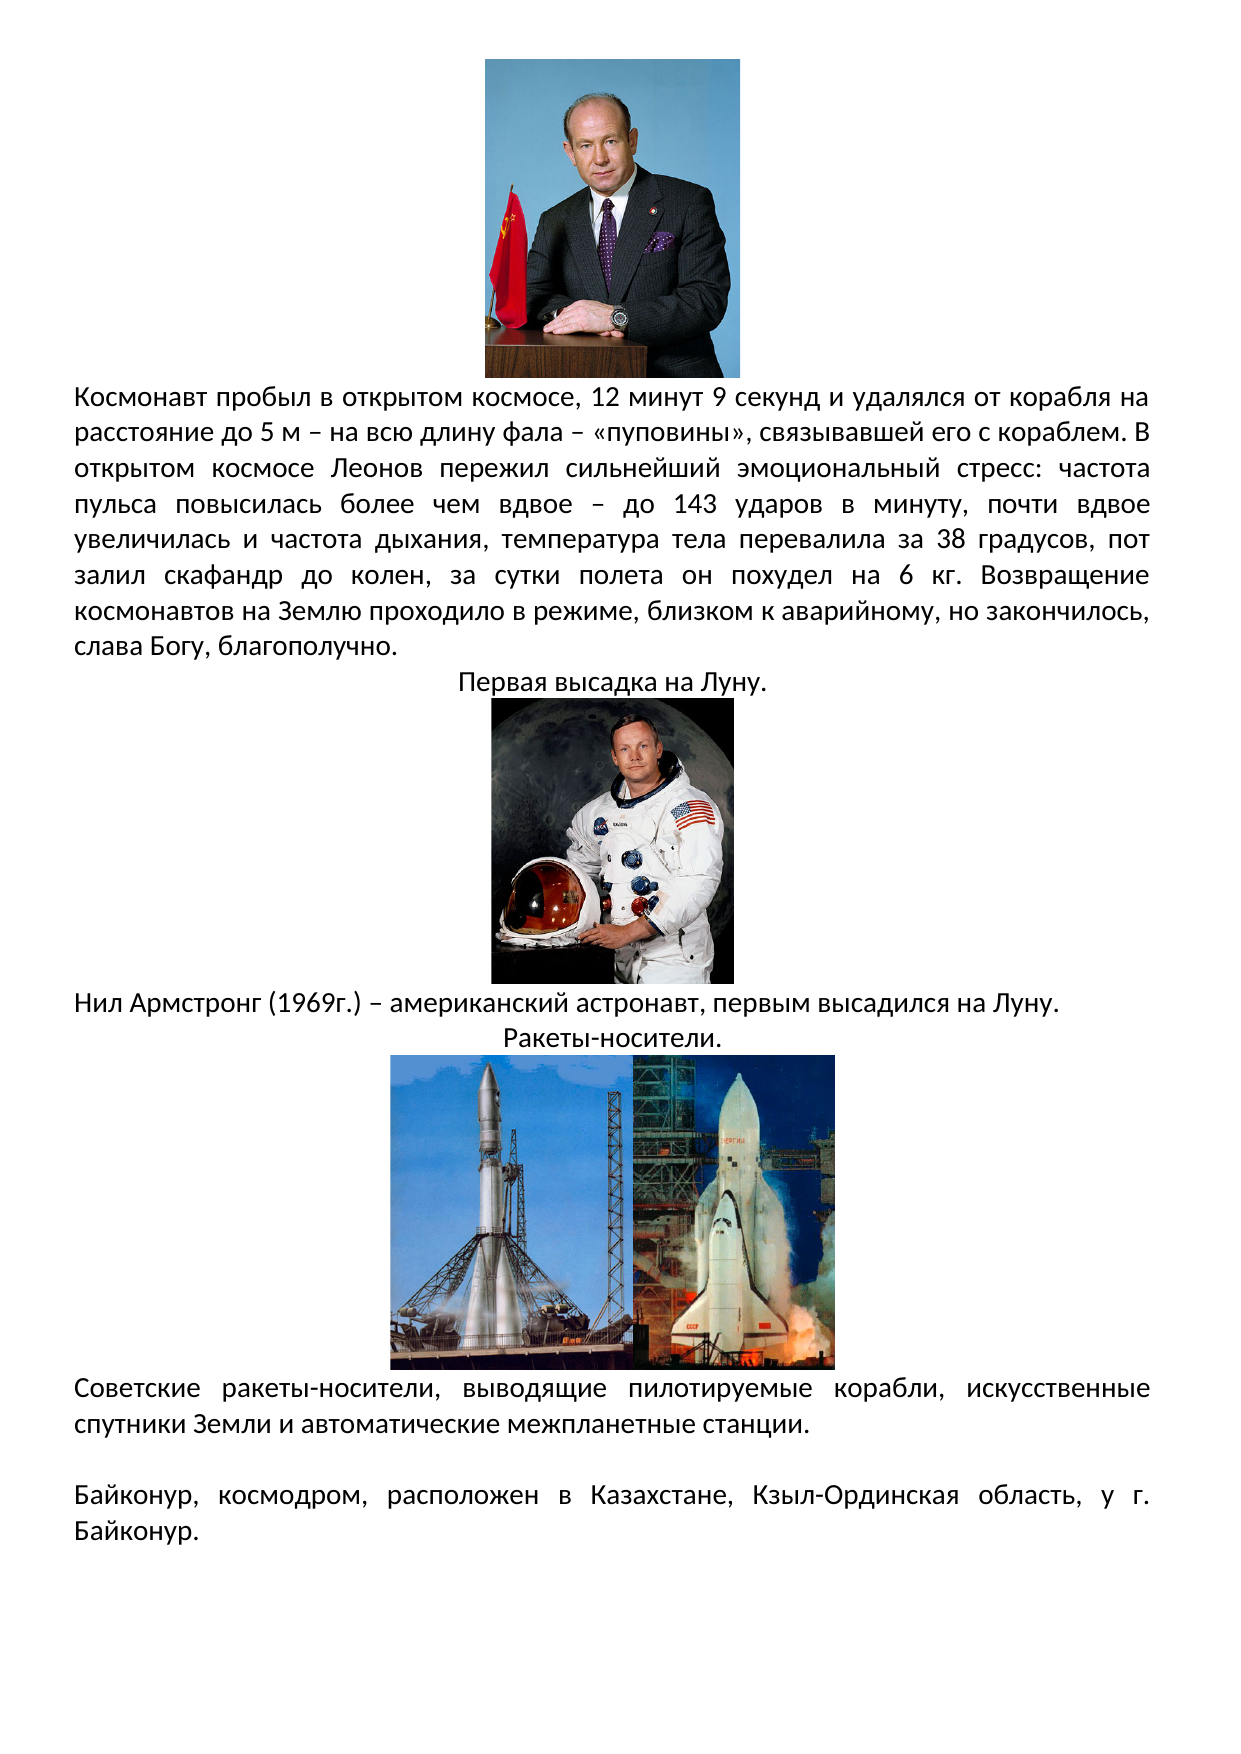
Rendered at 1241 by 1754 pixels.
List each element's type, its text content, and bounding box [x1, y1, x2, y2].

text Байконур, космодром, расположен в Казахстане, Кзыл-Ординская область, у г. Байконур. [74, 1476, 1152, 1547]
text Ракеты-носители. [74, 1019, 1152, 1055]
picture [491, 698, 734, 984]
text Первая высадка на Луну. [74, 663, 1152, 698]
picture [485, 59, 741, 378]
text Советские ракеты-носители, выводящие пилотируемые корабли, искусственные спутники Земли и автоматические межпланетные станции. [74, 1369, 1152, 1441]
text Нил Армстронг (1969г.) – американский астронавт, первым высадился на Луну. [74, 984, 1152, 1019]
picture [390, 1055, 835, 1370]
text Космонавт пробыл в открытом космосе, 12 минут 9 секунд и удалялся от корабля на расстояние до 5 м – на всю длину фала – «пуповины», связывавшей его с кораблем. В открытом космосе Леонов пережил сильнейший эмоциональный стресс: частота пульса повысилась более чем вдвое – до 143 ударов в минуту, почти вдвое увеличилась и частота дыхания, температура тела перевалила за 38 градусов, пот залил скафандр до колен, за сутки полета он похудел на 6 кг. Возвращение космонавтов на Землю проходило в режиме, близком к аварийному, но закончилось, слава Богу, благополучно. [74, 378, 1152, 663]
